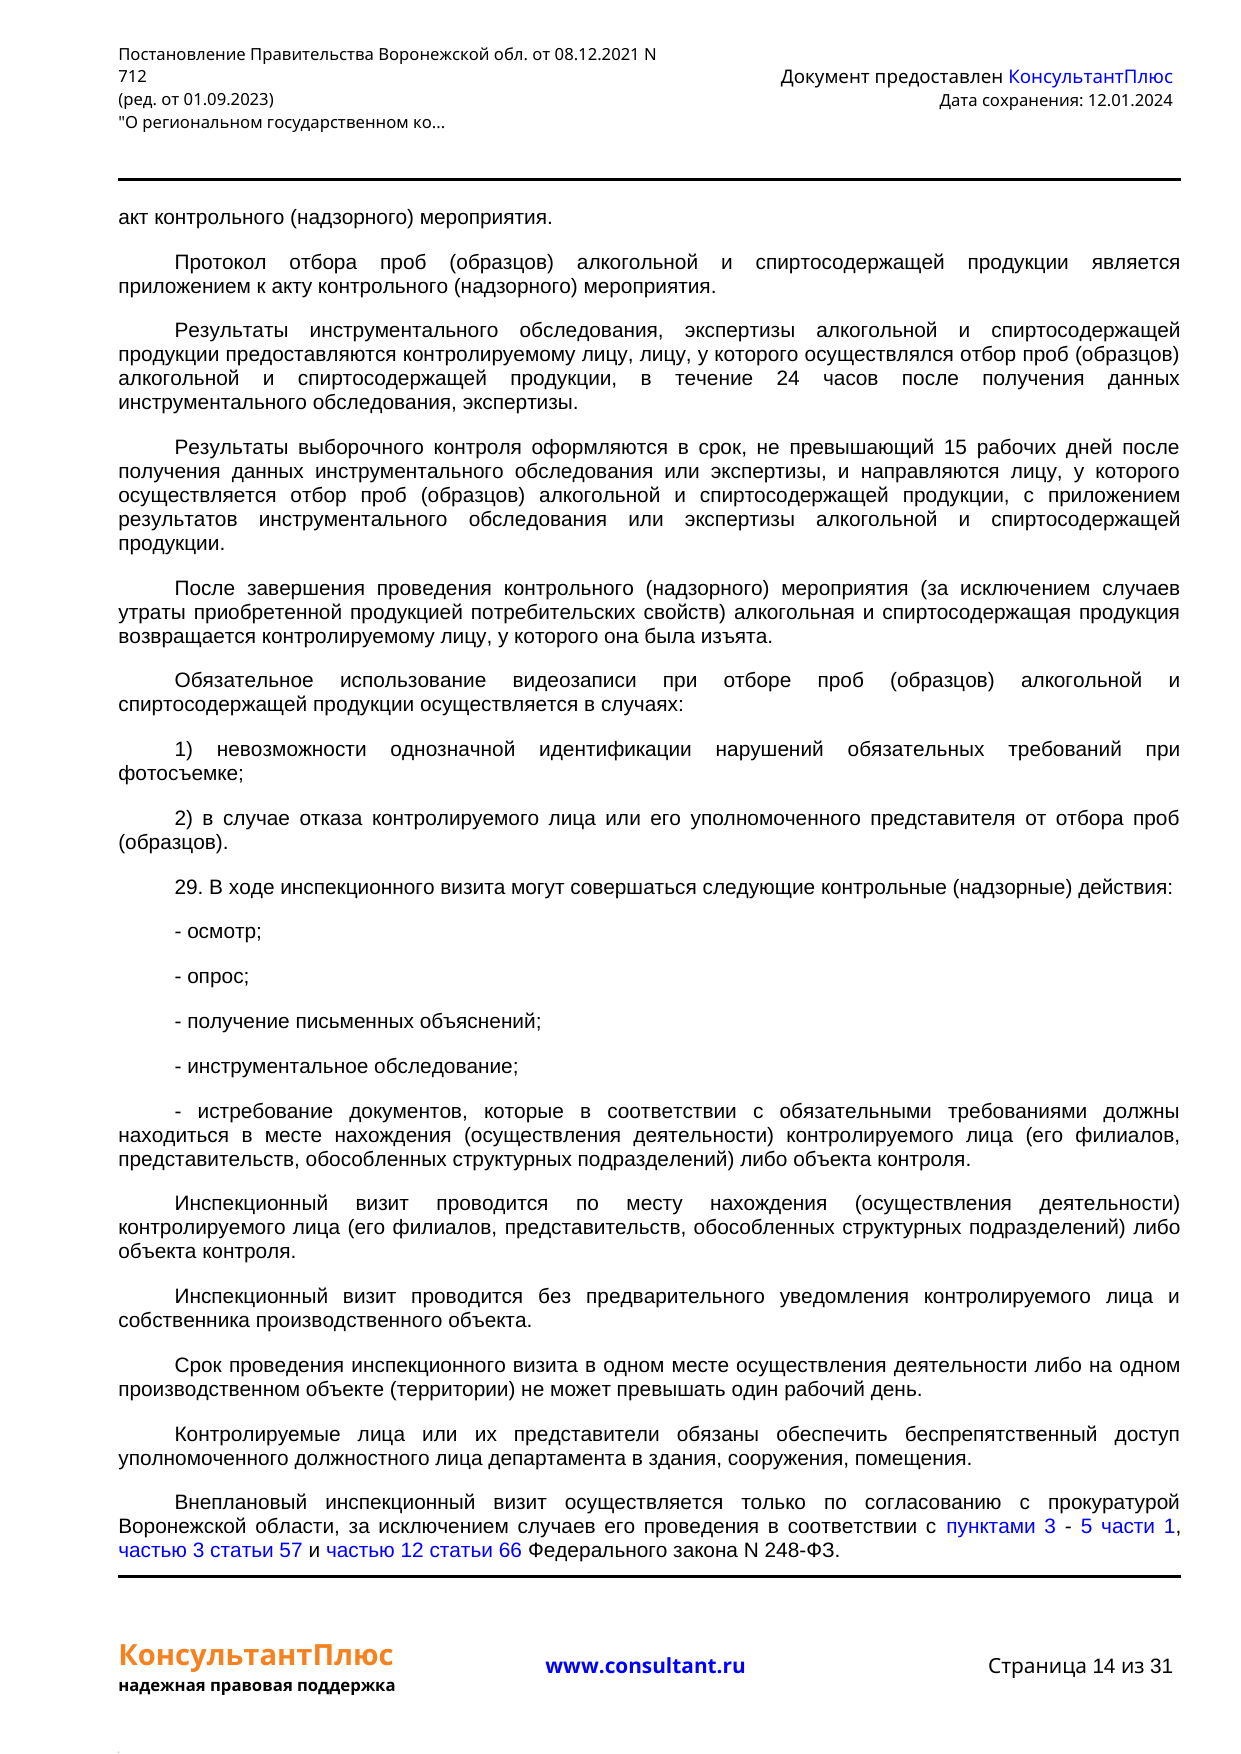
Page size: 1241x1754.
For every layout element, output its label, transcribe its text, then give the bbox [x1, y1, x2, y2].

text Контролируемые лица или их представители обязаны обеспечить беспрепятственный доступ уполномоченного должностного лица департамента в здания, сооружения, помещения. [118, 1421, 1181, 1469]
text - истребование документов, которые в соответствии с обязательными требованиями должны находиться в месте нахождения (осуществления деятельности) контролируемого лица (его филиалов, представительств, обособленных структурных подразделений) либо объекта контроля. [118, 1098, 1181, 1170]
text - осмотр; [118, 919, 1181, 943]
text После завершения проведения контрольного (надзорного) мероприятия (за исключением случаев утраты приобретенной продукцией потребительских свойств) алкогольная и спиртосодержащая продукция возвращается контролируемому лицу, у которого она была изъята. [118, 576, 1181, 647]
text Инспекционный визит проводится по месту нахождения (осуществления деятельности) контролируемого лица (его филиалов, представительств, обособленных структурных подразделений) либо объекта контроля. [118, 1191, 1181, 1263]
text Срок проведения инспекционного визита в одном месте осуществления деятельности либо на одном производственном объекте (территории) не может превышать один рабочий день. [118, 1353, 1181, 1401]
text 29. В ходе инспекционного визита могут совершаться следующие контрольные (надзорные) действия: [118, 874, 1181, 898]
text 2) в случае отказа контролируемого лица или его уполномоченного представителя от отбора проб (образцов). [118, 806, 1181, 854]
text - опрос; [118, 964, 1181, 988]
text 1) невозможности однозначной идентификации нарушений обязательных требований при фотосъемке; [118, 737, 1181, 785]
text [118, 205, 1181, 229]
text Результаты инструментального обследования, экспертизы алкогольной и спиртосодержащей продукции предоставляются контролируемому лицу, лицу, у которого осуществлялся отбор проб (образцов) алкогольной и спиртосодержащей продукции, в течение 24 часов после получения данных инструментального обследования, экспертизы. [118, 318, 1181, 414]
text Протокол отбора проб (образцов) алкогольной и спиртосодержащей продукции является приложением к акту контрольного (надзорного) мероприятия. [118, 249, 1181, 297]
text Инспекционный визит проводится без предварительного уведомления контролируемого лица и собственника производственного объекта. [118, 1284, 1181, 1332]
text - инструментальное обследование; [118, 1054, 1181, 1078]
text - получение письменных объяснений; [118, 1009, 1181, 1033]
text Внеплановый инспекционный визит осуществляется только по согласованию с прокуратурой Воронежской области, за исключением случаев его проведения в соответствии с пунктами 3 - 5 части 1, частью 3 статьи 57 и частью 12 статьи 66 Федерального закона N 248-ФЗ. [118, 1490, 1181, 1562]
text Результаты выборочного контроля оформляются в срок, не превышающий 15 рабочих дней после получения данных инструментального обследования или экспертизы, и направляются лицу, у которого осуществляется отбор проб (образцов) алкогольной и спиртосодержащей продукции, с приложением результатов инструментального обследования или экспертизы алкогольной и спиртосодержащей продукции. [118, 435, 1181, 555]
text Обязательное использование видеозаписи при отборе проб (образцов) алкогольной и спиртосодержащей продукции осуществляется в случаях: [118, 668, 1181, 716]
